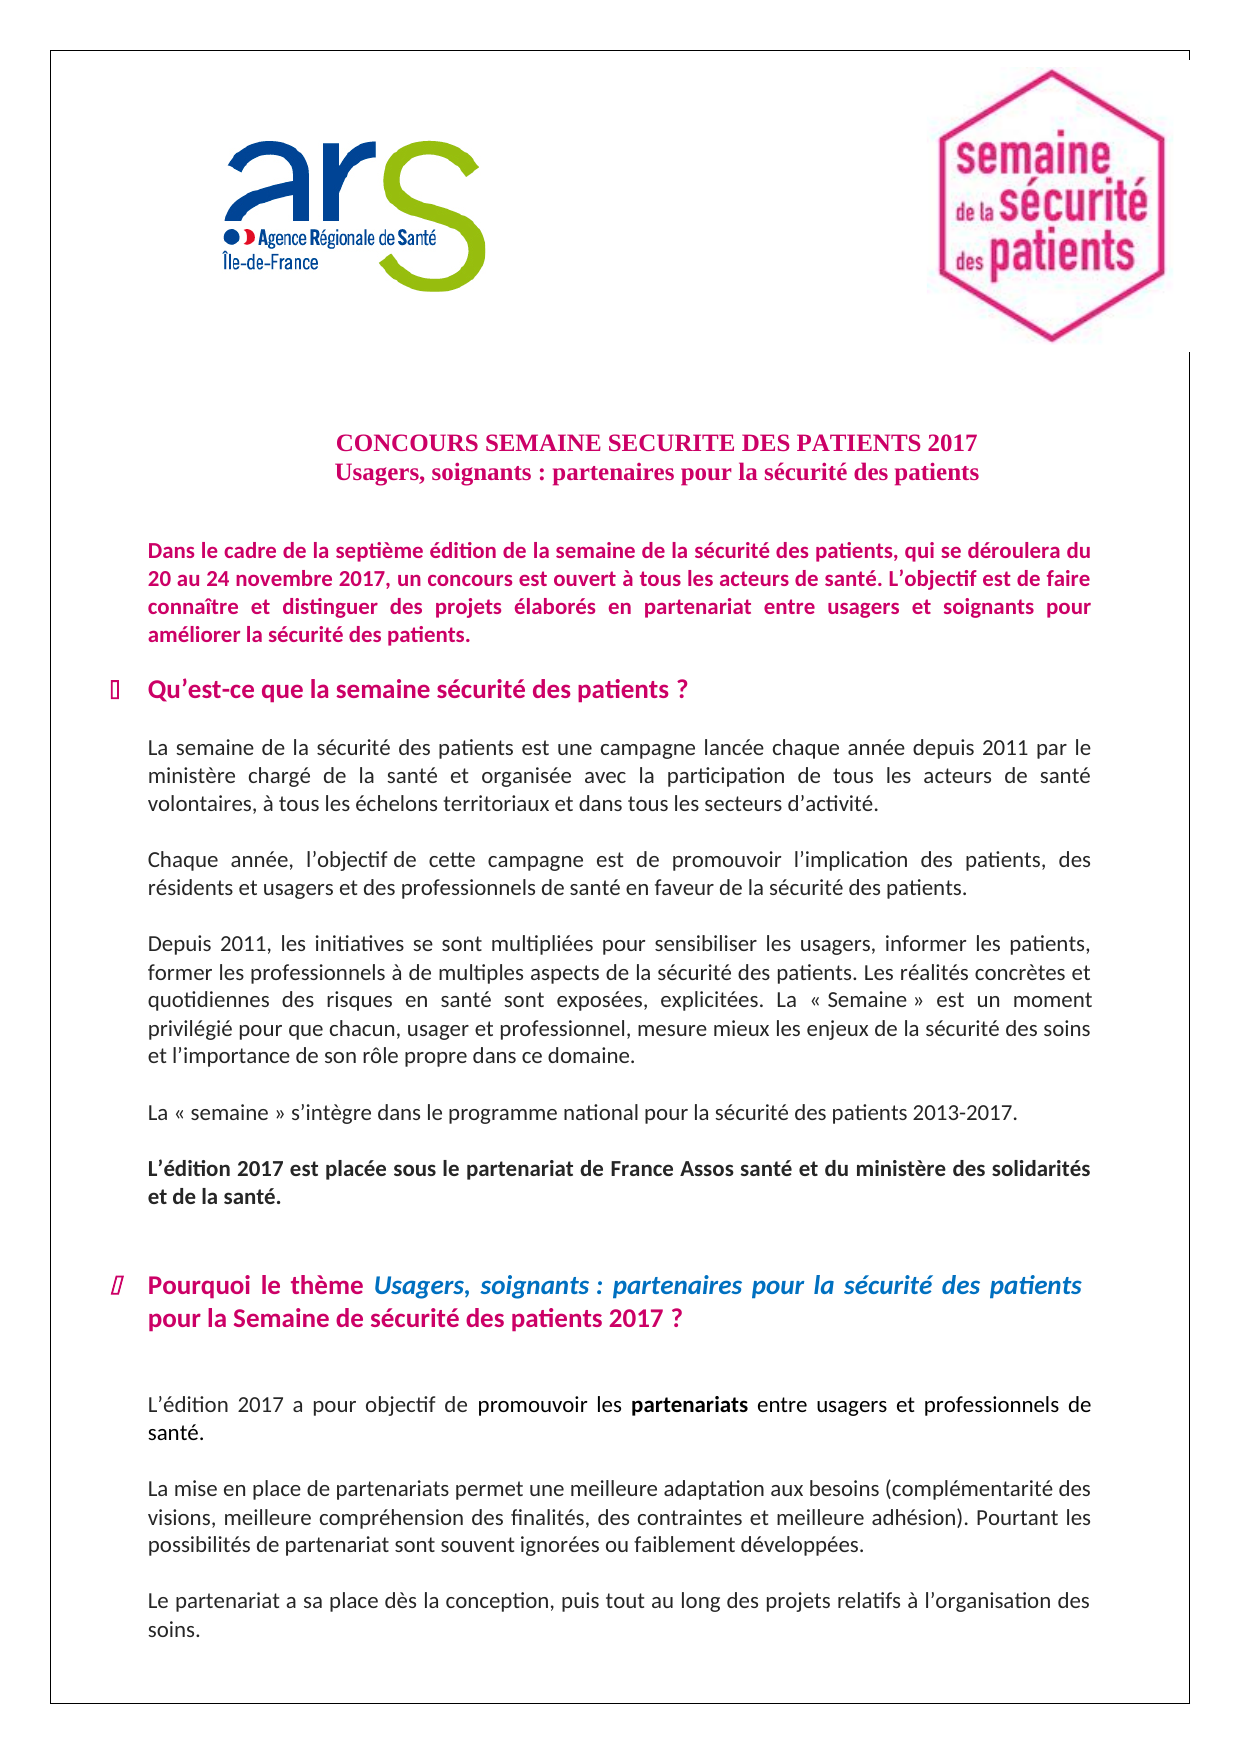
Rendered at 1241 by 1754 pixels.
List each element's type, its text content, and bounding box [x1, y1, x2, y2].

text La mise en place de partenariats permet une meilleure adaptation aux besoins (complémentarité des visions, meilleure compréhension des finalités, des contraintes et meilleure adhésion). Pourtant les possibilités de partenariat sont souvent ignorées ou faiblement développées. [148, 1474, 1093, 1559]
picture [221, 140, 486, 292]
text La semaine de la sécurité des patients est une campagne lancée chaque année depuis 2011 par le ministère chargé de la santé et organisée avec la participation de tous les acteurs de santé volontaires, à tous les échelons territoriaux et dans tous les secteurs d’activité. [148, 733, 1093, 817]
text Le partenariat a sa place dès la conception, puis tout au long des projets relatifs à l’organisation des soins. [148, 1587, 1093, 1643]
text L’édition 2017 est placée sous le partenariat de France Assos santé et du ministère des solidarités et de la santé. [148, 1154, 1093, 1210]
text Dans le cadre de la septième édition de la semaine de la sécurité des patients, qui se déroulera du 20 au 24 novembre 2017, un concours est ouvert à tous les acteurs de santé. L’objectif est de faire connaître et distinguer des projets élaborés en partenariat entre usagers et soignants pour améliorer la sécurité des patients. [148, 536, 1093, 648]
text CONCOURS SEMAINE SECURITE DES PATIENTS 2017 [221, 428, 1093, 457]
list Pourquoi le thème Usagers, soignants : partenaires pour la sécurité des patients pour la Semaine de sécurité des patients 2017 ? [110, 1266, 1093, 1334]
list Qu’est-ce que la semaine sécurité des patients ? [110, 672, 1093, 705]
picture [926, 67, 1174, 345]
text Depuis 2011, les initiatives se sont multipliées pour sensibiliser les usagers, informer les patients, former les professionnels à de multiples aspects de la sécurité des patients. Les réalités concrètes et quotidiennes des risques en santé sont exposées, explicitées. La « Semaine » est un moment privilégié pour que chacun, usager et professionnel, mesure mieux les enjeux de la sécurité des soins et l’importance de son rôle propre dans ce domaine. [148, 929, 1093, 1070]
text Usagers, soignants : partenaires pour la sécurité des patients [221, 457, 1093, 486]
text Chaque année, l’objectif de cette campagne est de promouvoir l’implication des patients, des résidents et usagers et des professionnels de santé en faveur de la sécurité des patients. [148, 846, 1093, 902]
text La « semaine » s’intègre dans le programme national pour la sécurité des patients 2013-2017. [148, 1098, 1093, 1126]
text L’édition 2017 a pour objectif de promouvoir les partenariats entre usagers et professionnels de santé. [148, 1391, 1093, 1447]
